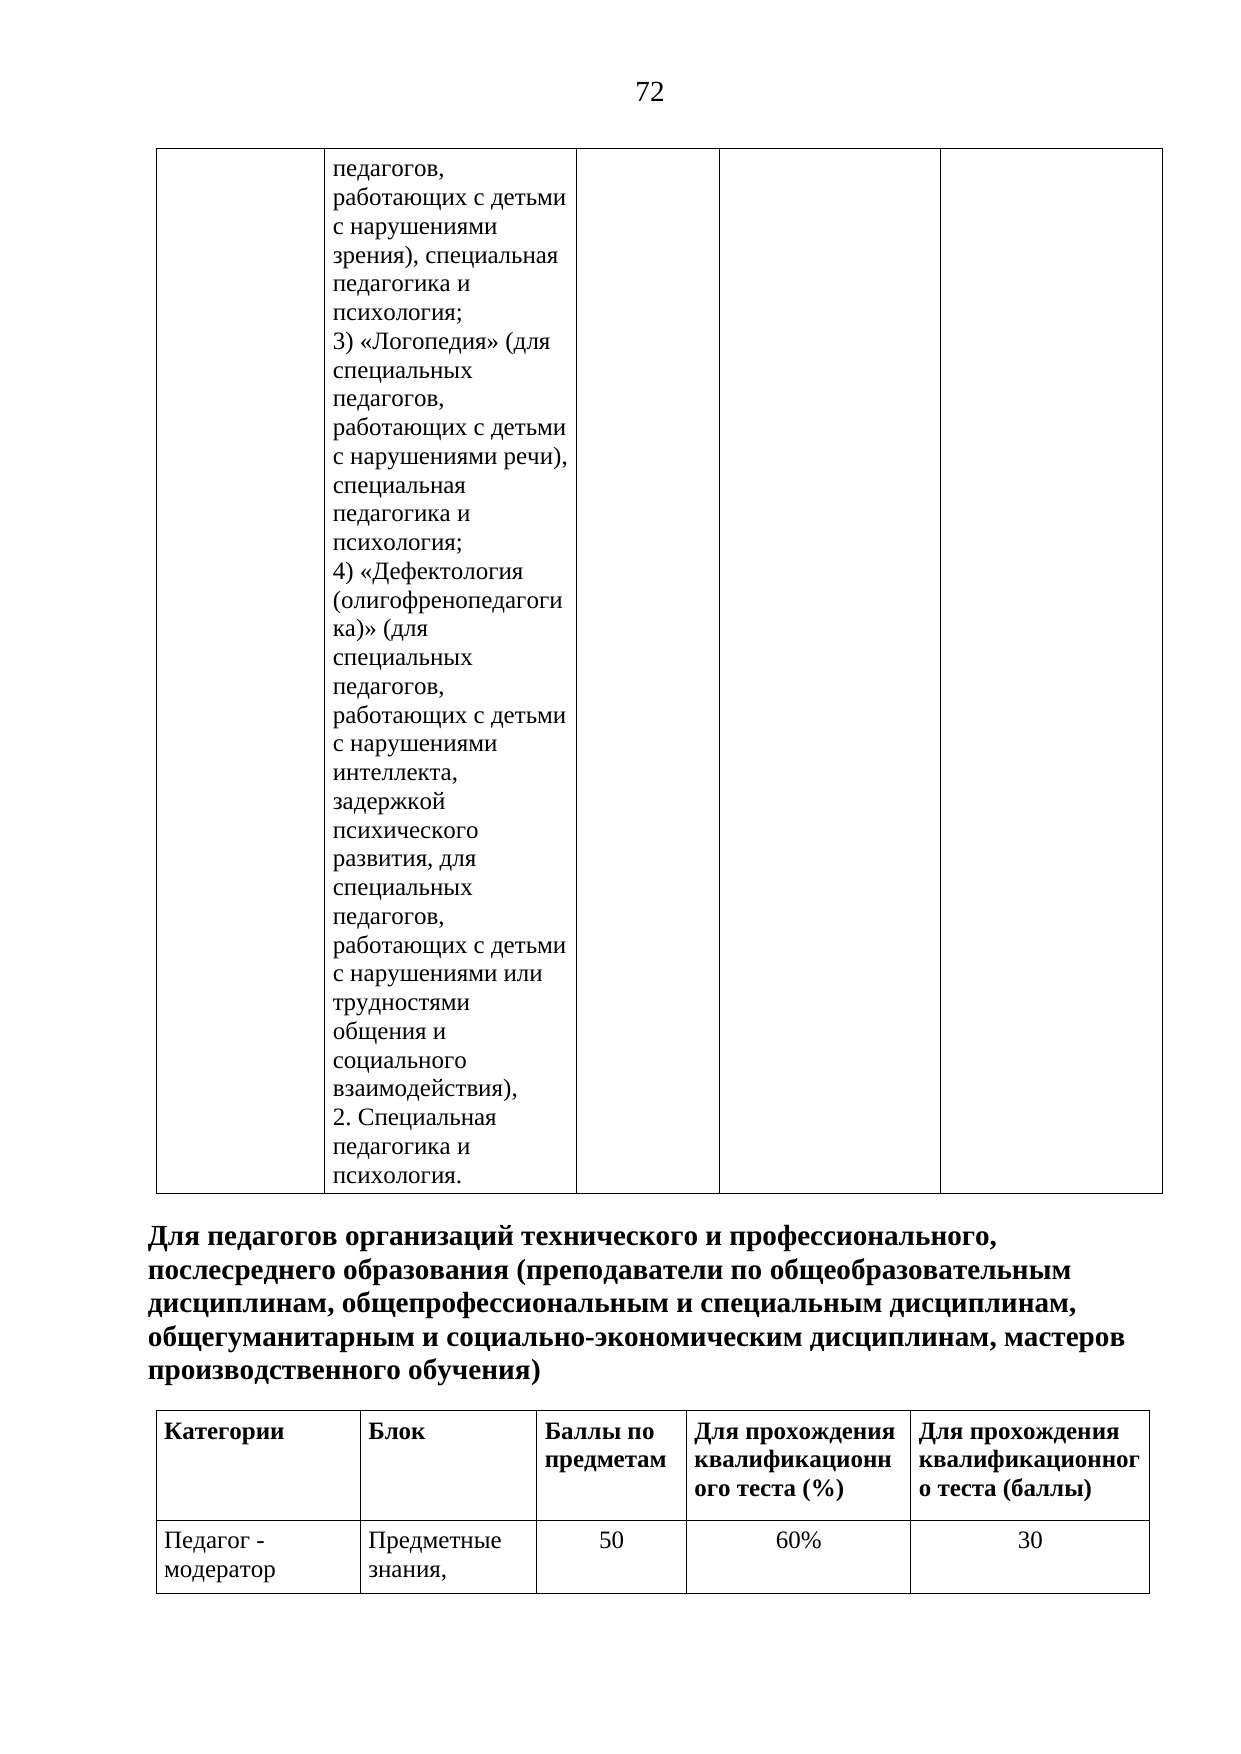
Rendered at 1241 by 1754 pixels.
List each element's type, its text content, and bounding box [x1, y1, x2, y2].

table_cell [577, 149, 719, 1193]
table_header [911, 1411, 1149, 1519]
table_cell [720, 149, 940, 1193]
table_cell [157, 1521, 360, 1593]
text Для педагогов организаций технического и профессионального, послесреднего образования (преподаватели по общеобразовательным дисциплинам, общепрофессиональным и специальным дисциплинам, общегуманитарным и социально-экономическим дисциплинам, мастеров производственного обучения) [148, 1218, 1152, 1386]
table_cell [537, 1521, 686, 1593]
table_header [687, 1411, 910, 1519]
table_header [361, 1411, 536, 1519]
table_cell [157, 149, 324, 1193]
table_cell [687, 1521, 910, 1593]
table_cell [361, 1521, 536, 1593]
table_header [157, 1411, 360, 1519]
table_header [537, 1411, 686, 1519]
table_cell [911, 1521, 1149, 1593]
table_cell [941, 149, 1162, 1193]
